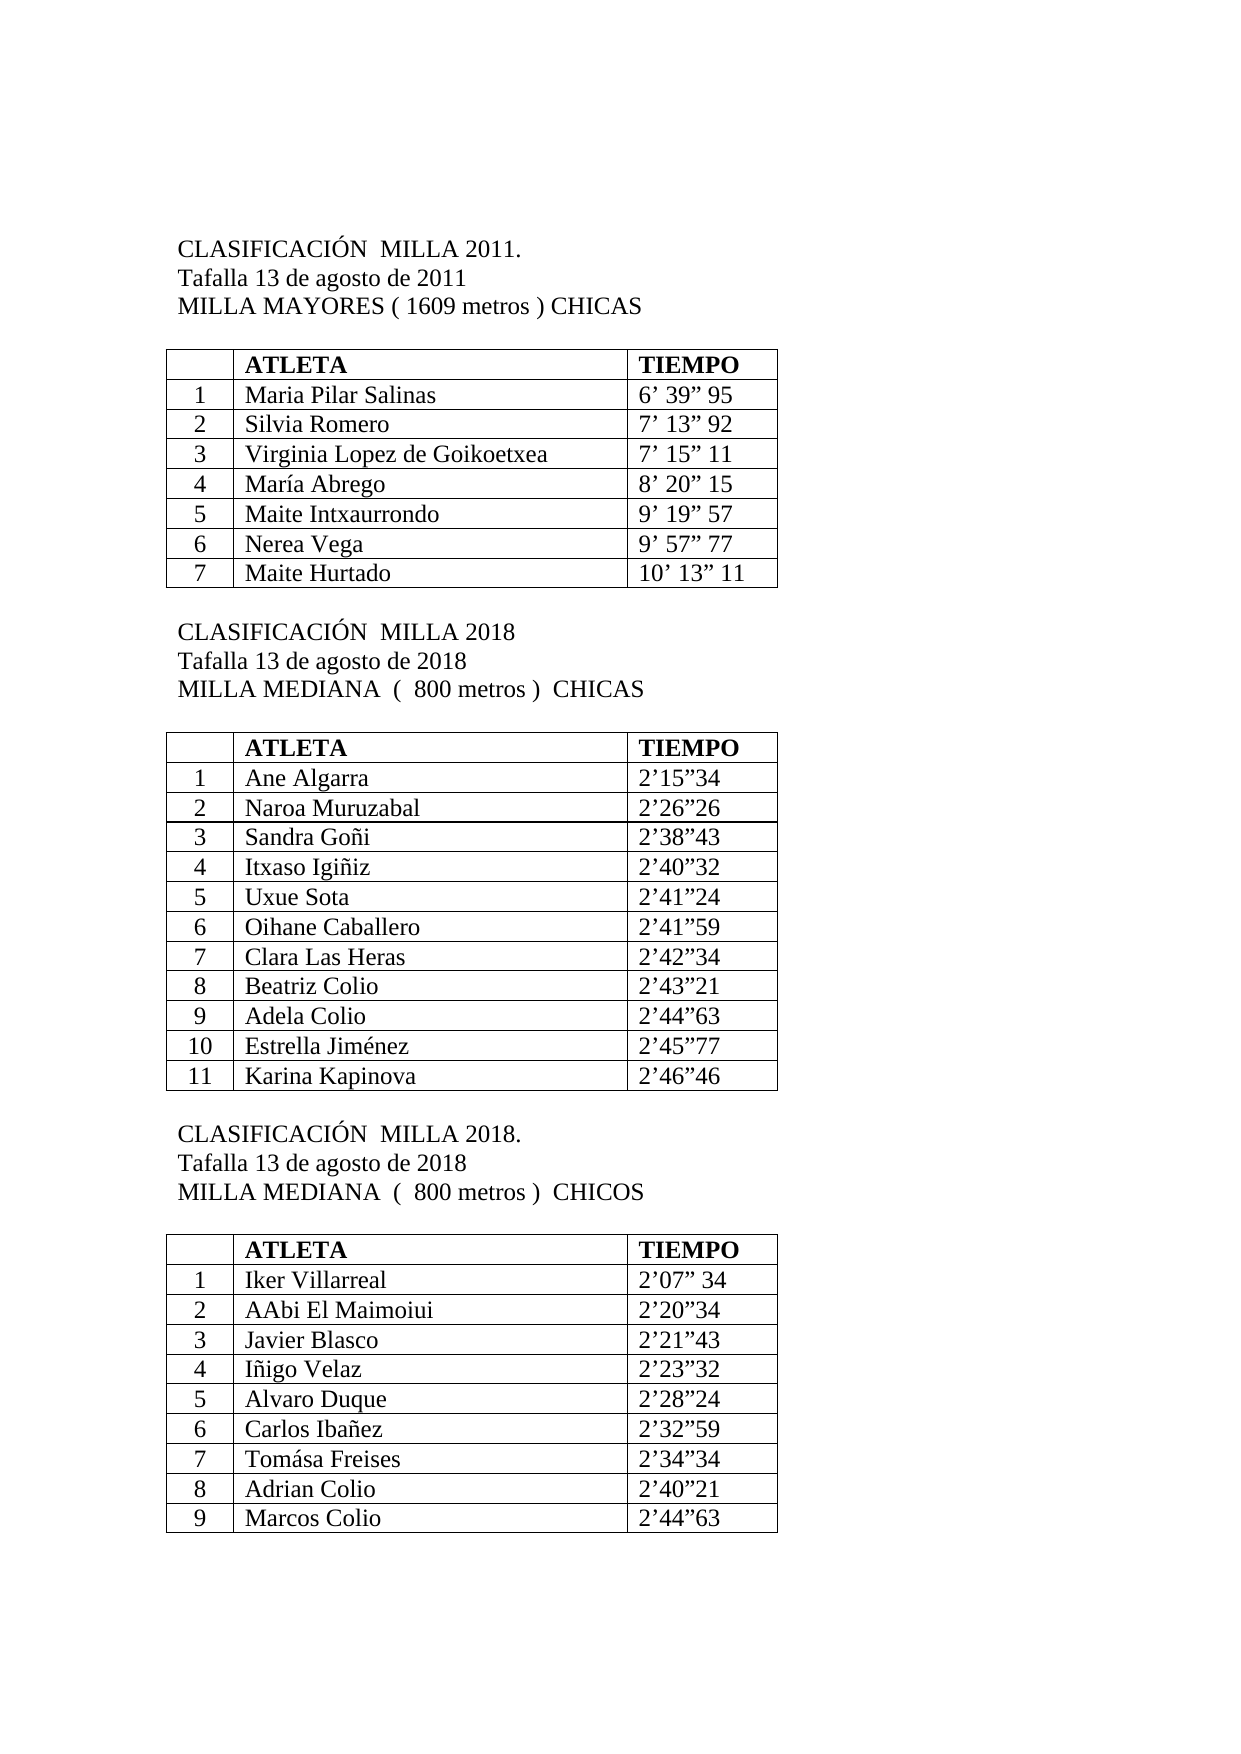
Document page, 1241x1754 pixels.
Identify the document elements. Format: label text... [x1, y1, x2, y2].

table_header [167, 1235, 233, 1264]
table_cell 2 [167, 1295, 233, 1324]
table_cell 3 [167, 1325, 233, 1353]
table_cell Iker Villarreal [234, 1265, 627, 1294]
table_cell 2’45”77 [628, 1031, 777, 1060]
text CLASIFICACIÓN MILLA 2018. [177, 1119, 1063, 1148]
table_cell 9’ 19” 57 [628, 499, 777, 528]
table_cell 4 [167, 1355, 233, 1383]
table_cell 2’15”34 [628, 763, 777, 792]
table_cell 10’ 13” 11 [628, 559, 777, 587]
table_cell Iñigo Velaz [234, 1355, 627, 1383]
table_cell Uxue Sota [234, 882, 627, 911]
table_header ATLETA [234, 350, 627, 379]
table_cell Adrian Colio [234, 1474, 627, 1502]
table_cell 2’46”46 [628, 1061, 777, 1089]
table_cell 1 [167, 380, 233, 408]
table_cell Karina Kapinova [234, 1061, 627, 1089]
text CLASIFICACIÓN MILLA 2018 [177, 617, 1063, 646]
table_cell 6’ 39” 95 [628, 380, 777, 408]
table_cell Nerea Vega [234, 529, 627, 557]
table_cell Adela Colio [234, 1001, 627, 1030]
text Tafalla 13 de agosto de 2018 [177, 646, 1063, 674]
table_cell 4 [167, 469, 233, 498]
table_cell 2’20”34 [628, 1295, 777, 1324]
table_cell 9 [167, 1001, 233, 1030]
table_cell 2’32”59 [628, 1414, 777, 1443]
table_cell 5 [167, 1384, 233, 1413]
table_cell 2 [167, 793, 233, 821]
table_cell 2’44”63 [628, 1504, 777, 1532]
table_cell 6 [167, 1414, 233, 1443]
table_cell Marcos Colio [234, 1504, 627, 1532]
text CLASIFICACIÓN MILLA 2011. [177, 234, 1063, 263]
table_cell 7’ 13” 92 [628, 410, 777, 438]
table_cell 7 [167, 1444, 233, 1473]
table_cell 3 [167, 439, 233, 468]
table_cell Javier Blasco [234, 1325, 627, 1353]
table_cell AAbi El Maimoiui [234, 1295, 627, 1324]
table_cell 2’23”32 [628, 1355, 777, 1383]
table_cell 8 [167, 971, 233, 1000]
table_cell 2’28”24 [628, 1384, 777, 1413]
table_cell Virginia Lopez de Goikoetxea [234, 439, 627, 468]
table_cell 9 [167, 1504, 233, 1532]
table_cell Tomása Freises [234, 1444, 627, 1473]
table_cell 7’ 15” 11 [628, 439, 777, 468]
table_cell 6 [167, 529, 233, 557]
table_cell 2’07” 34 [628, 1265, 777, 1294]
table_cell 1 [167, 1265, 233, 1294]
table_header [167, 733, 233, 762]
table_cell 8 [167, 1474, 233, 1502]
table_cell 10 [167, 1031, 233, 1060]
table_cell 2’41”59 [628, 912, 777, 941]
table_cell 7 [167, 942, 233, 970]
table_cell 11 [167, 1061, 233, 1089]
table_cell 8’ 20” 15 [628, 469, 777, 498]
table_cell Oihane Caballero [234, 912, 627, 941]
table_cell 2’26”26 [628, 793, 777, 821]
table_cell 2’38”43 [628, 823, 777, 851]
table_cell 6 [167, 912, 233, 941]
table_cell 2’40”32 [628, 852, 777, 881]
table_cell 2’42”34 [628, 942, 777, 970]
table_cell 2’34”34 [628, 1444, 777, 1473]
text Tafalla 13 de agosto de 2011 [177, 263, 1063, 291]
table_cell Itxaso Igiñiz [234, 852, 627, 881]
table_cell Maite Intxaurrondo [234, 499, 627, 528]
text MILLA MEDIANA ( 800 metros ) CHICAS [177, 674, 1063, 703]
table_cell 4 [167, 852, 233, 881]
table_cell 9’ 57” 77 [628, 529, 777, 557]
table_cell Carlos Ibañez [234, 1414, 627, 1443]
text Tafalla 13 de agosto de 2018 [177, 1148, 1063, 1177]
table_header TIEMPO [628, 1235, 777, 1264]
table_cell 5 [167, 882, 233, 911]
table_cell Naroa Muruzabal [234, 793, 627, 821]
table_cell 2’21”43 [628, 1325, 777, 1353]
table_header TIEMPO [628, 733, 777, 762]
table_cell Clara Las Heras [234, 942, 627, 970]
table_cell 2’44”63 [628, 1001, 777, 1030]
table_header TIEMPO [628, 350, 777, 379]
table_cell 1 [167, 763, 233, 792]
text MILLA MAYORES ( ) CHICAS [177, 291, 1063, 320]
table_cell 2’41”24 [628, 882, 777, 911]
table_cell 2’40”21 [628, 1474, 777, 1502]
table_cell Estrella Jiménez [234, 1031, 627, 1060]
table_cell 5 [167, 499, 233, 528]
table_cell Beatriz Colio [234, 971, 627, 1000]
table_header [167, 350, 233, 379]
table_cell 2 [167, 410, 233, 438]
table_cell Silvia Romero [234, 410, 627, 438]
table_cell María Abrego [234, 469, 627, 498]
table_cell 3 [167, 823, 233, 851]
table_header ATLETA [234, 1235, 627, 1264]
text MILLA MEDIANA ( 800 metros ) CHICOS [177, 1177, 1063, 1206]
table_cell Sandra Goñi [234, 823, 627, 851]
table_cell Maite Hurtado [234, 559, 627, 587]
table_cell 7 [167, 559, 233, 587]
table_cell Ane Algarra [234, 763, 627, 792]
table_cell Maria Pilar Salinas [234, 380, 627, 408]
table_cell 2’43”21 [628, 971, 777, 1000]
table_header ATLETA [234, 733, 627, 762]
table_cell Alvaro Duque [234, 1384, 627, 1413]
